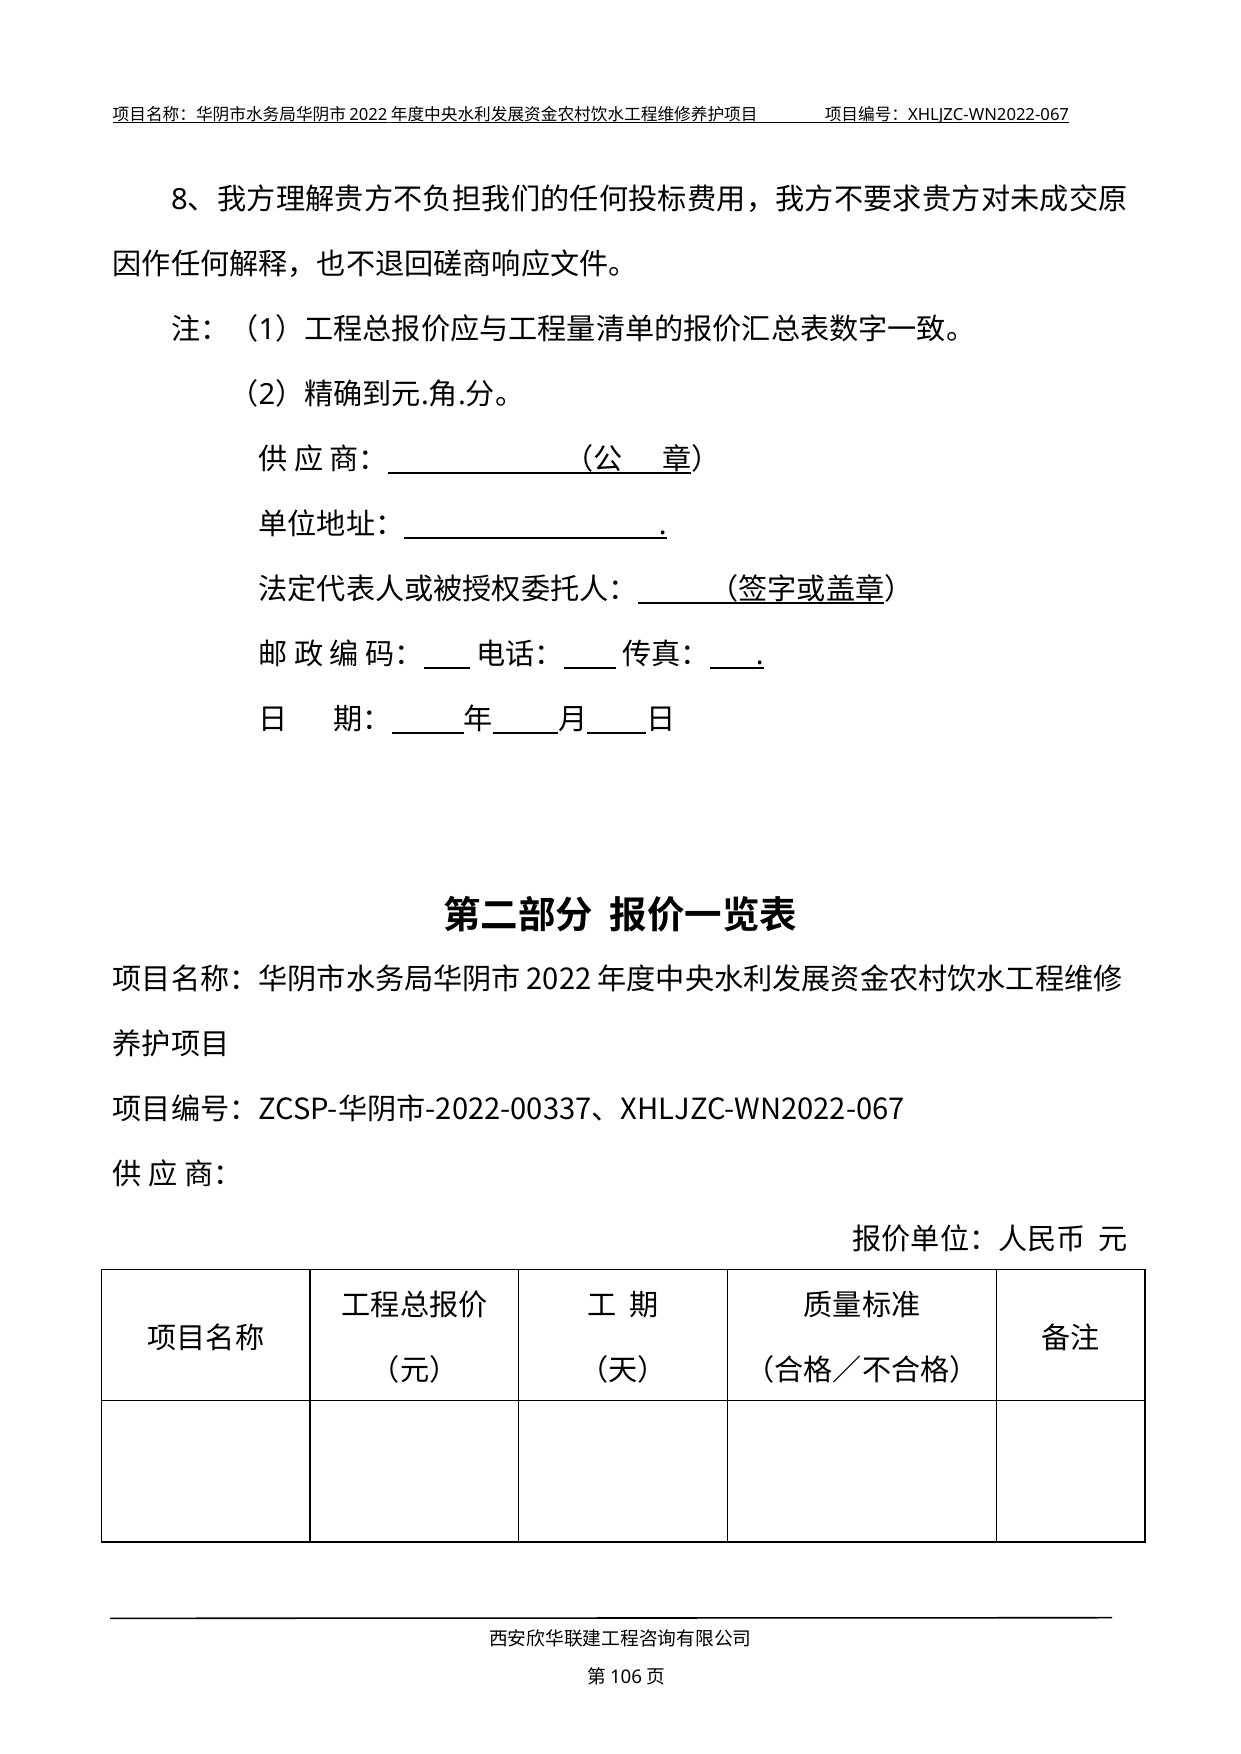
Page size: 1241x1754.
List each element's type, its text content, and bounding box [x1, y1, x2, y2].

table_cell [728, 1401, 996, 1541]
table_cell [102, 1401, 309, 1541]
text 单位地址： . [112, 489, 1128, 554]
text 报价单位：人民币 元 [112, 1204, 1128, 1269]
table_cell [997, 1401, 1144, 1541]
text 第二部分 报价一览表 [112, 879, 1128, 944]
text （2）精确到元.角.分。 [112, 359, 1128, 424]
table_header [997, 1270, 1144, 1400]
text 供 应 商： （公 章） [112, 424, 1128, 489]
text 项目编号：ZCSP-华阴市-2022-00337、XHLJZC-WN2022-067 [112, 1074, 1128, 1139]
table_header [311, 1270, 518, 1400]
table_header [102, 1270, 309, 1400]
text 邮 政 编 码： 电话： 传真： . [112, 619, 1128, 684]
text 法定代表人或被授权委托人： （签字或盖章） [112, 554, 1128, 619]
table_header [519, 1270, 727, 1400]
text 供 应 商： [112, 1139, 1128, 1204]
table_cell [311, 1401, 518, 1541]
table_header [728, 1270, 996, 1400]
text 注：（1）工程总报价应与工程量清单的报价汇总表数字一致。 [112, 294, 1128, 359]
text 日 期： 年 月 日 [112, 684, 1128, 749]
text 8、我方理解贵方不负担我们的任何投标费用，我方不要求贵方对未成交原因作任何解释，也不退回磋商响应文件。 [112, 164, 1128, 294]
title 项目名称：华阴市水务局华阴市2022年度中央水利发展资金农村饮水工程维修养护项目 [112, 944, 1128, 1074]
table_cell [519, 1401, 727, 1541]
